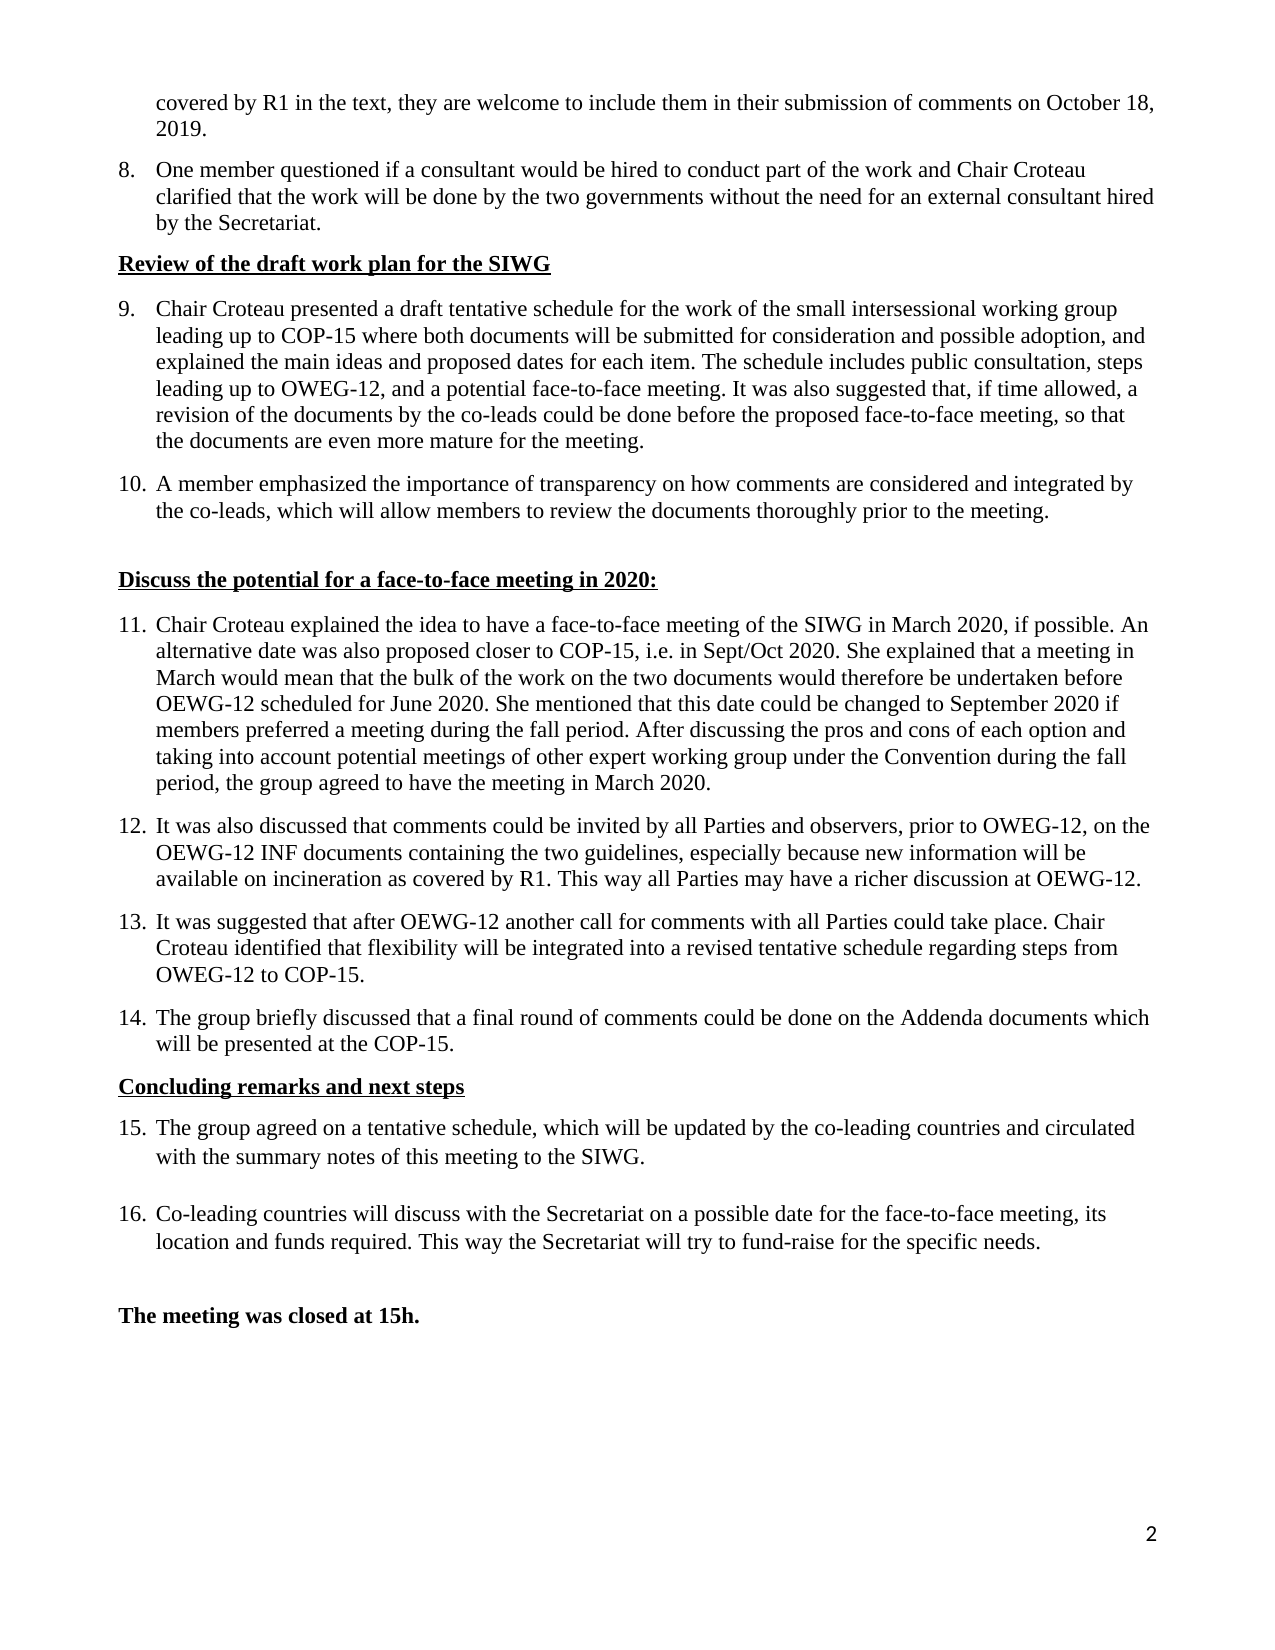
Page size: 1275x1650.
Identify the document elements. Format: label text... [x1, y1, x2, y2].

text Discuss the potential for a face-to-face meeting in 2020: [118, 566, 1157, 592]
list A member emphasized the importance of transparency on how comments are considered and integrated by the co-leads, which will allow members to review the documents thoroughly prior to the meeting. [118, 470, 1157, 523]
list Co-leading countries will discuss with the Secretariat on a possible date for the face-to-face meeting, its location and funds required. This way the Secretariat will try to fund-raise for the specific needs. [118, 1200, 1157, 1254]
text The meeting was closed at 15h. [118, 1302, 1157, 1382]
list The group agreed on a tentative schedule, which will be updated by the co-leading countries and circulated with the summary notes of this meeting to the SIWG. [118, 1114, 1157, 1169]
list Chair Croteau presented a draft tentative schedule for the work of the small intersessional working group leading up to COP-15 where both documents will be submitted for consideration and possible adoption, and explained the main ideas and proposed dates for each item. The schedule includes public consultation, steps leading up to OWEG-12, and a potential face-to-face meeting. It was also suggested that, if time allowed, a revision of the documents by the co-leads could be done before the proposed face-to-face meeting, so that the documents are even more mature for the meeting. [118, 296, 1157, 454]
list It was suggested that after OEWG-12 another call for comments with all Parties could take place. Chair Croteau identified that flexibility will be integrated into a revised tentative schedule regarding steps from OWEG-12 to COP-15. [118, 908, 1157, 987]
list Chair Croteau explained the idea to have a face-to-face meeting of the SIWG in March 2020, if possible. An alternative date was also proposed closer to COP-15, i.e. in Sept/Oct 2020. She explained that a meeting in March would mean that the bulk of the work on the two documents would therefore be undertaken before OEWG-12 scheduled for June 2020. She mentioned that this date could be changed to September 2020 if members preferred a meeting during the fall period. After discussing the pros and cons of each option and taking into account potential meetings of other expert working group under the Convention during the fall period, the group agreed to have the meeting in March 2020. [118, 611, 1157, 796]
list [118, 89, 1157, 141]
list The group briefly discussed that a final round of comments could be done on the Addenda documents which will be presented at the COP-15. [118, 1004, 1157, 1056]
text Concluding remarks and next steps [118, 1073, 1157, 1099]
list One member questioned if a consultant would be hired to conduct part of the work and Chair Croteau clarified that the work will be done by the two governments without the need for an external consultant hired by the Secretariat. [118, 156, 1157, 235]
text Review of the draft work plan for the SIWG [118, 250, 1157, 277]
list It was also discussed that comments could be invited by all Parties and observers, prior to OWEG-12, on the OEWG-12 INF documents containing the two guidelines, especially because new information will be available on incineration as covered by R1. This way all Parties may have a richer discussion at OEWG-12. [118, 812, 1157, 891]
